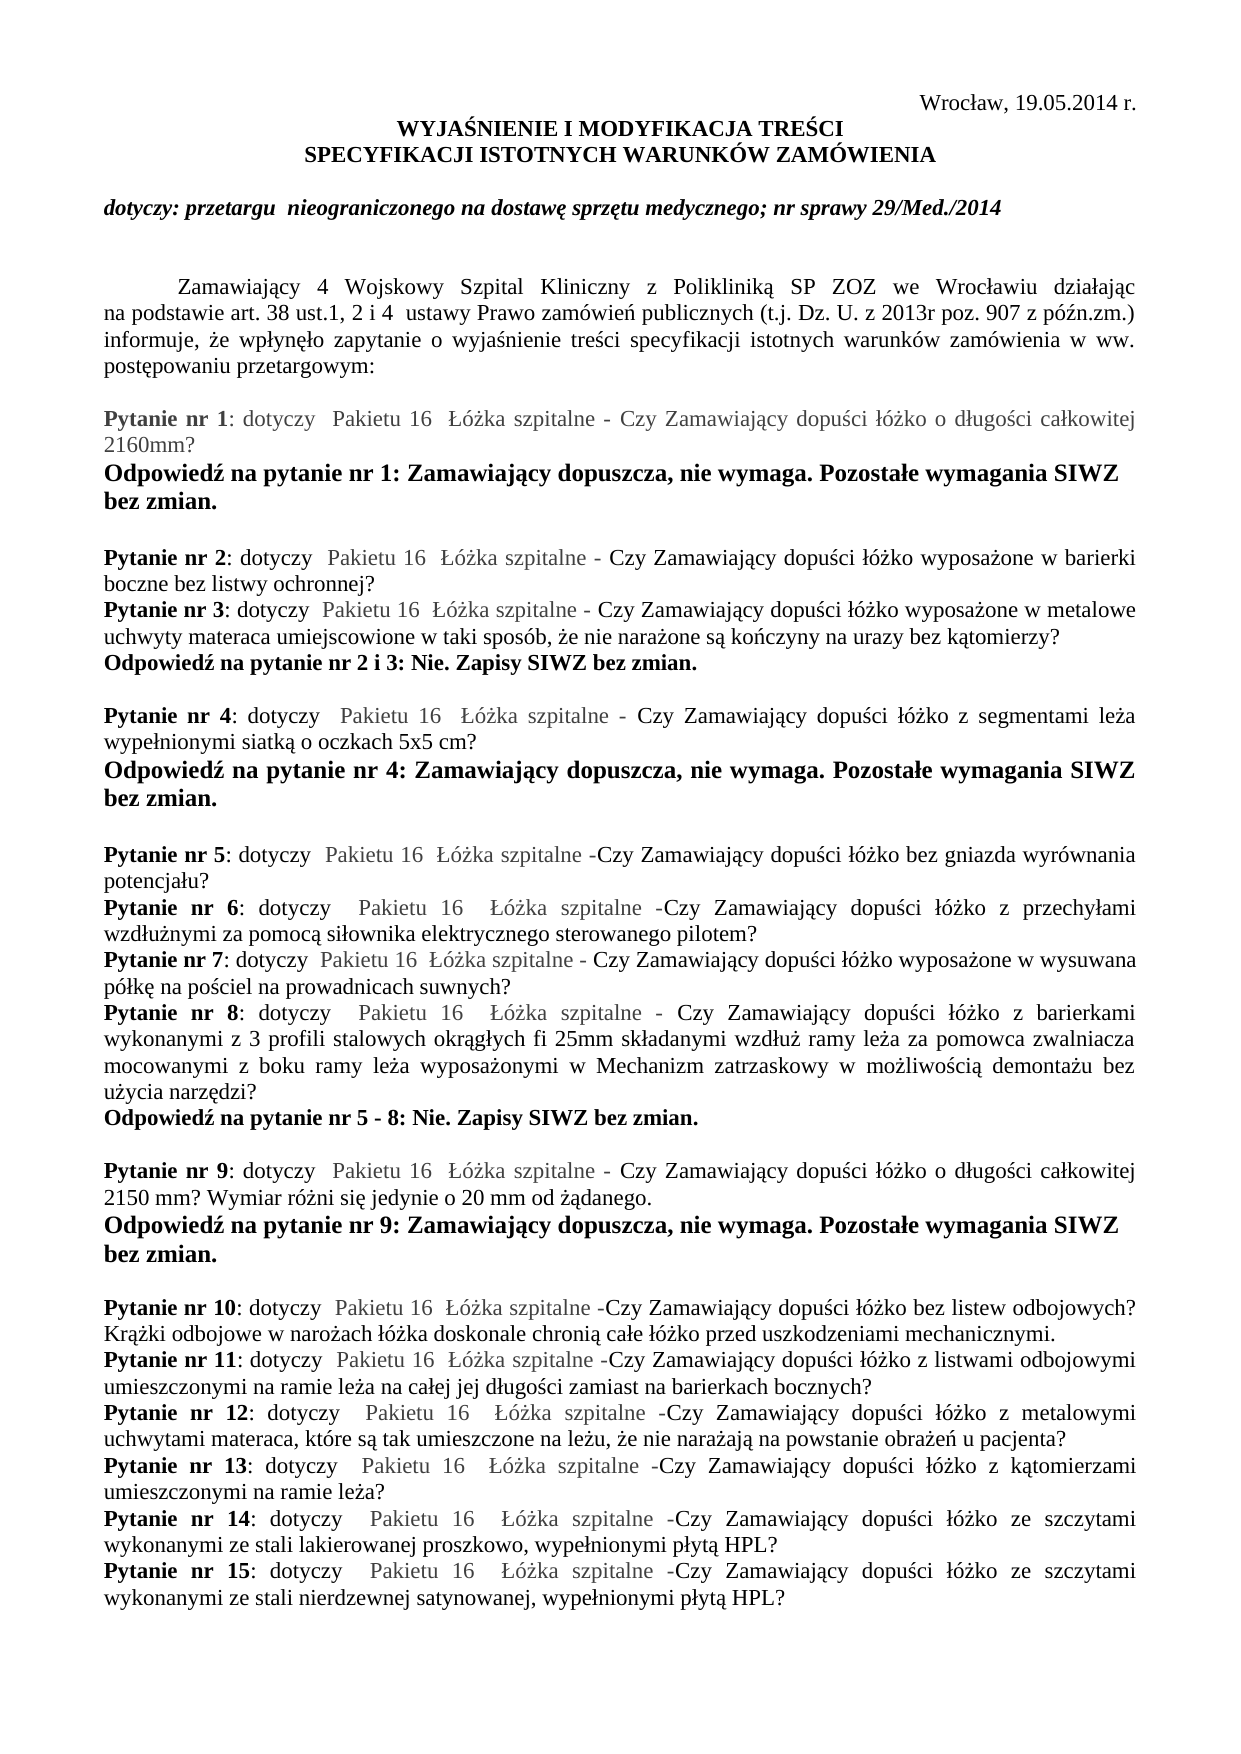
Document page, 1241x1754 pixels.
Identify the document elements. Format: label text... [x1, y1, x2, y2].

text Odpowiedź na pytanie nr 2 i 3: Nie. Zapisy SIWZ bez zmian. [103, 649, 1137, 676]
text Odpowiedź na pytanie nr 9: Zamawiający dopuszcza, nie wymaga. Pozostałe wymagania SIWZ bez zmian. [103, 1210, 1137, 1267]
text Pytanie nr 11: dotyczy Pakietu 16 Łóżka szpitalne -Czy Zamawiający dopuści łóżko z listwami odbojowymi umieszczonymi na ramie leża na całej jej długości zamiast na barierkach bocznych? [103, 1346, 1137, 1399]
text dotyczy: przetargu nieograniczonego na dostawę sprzętu medycznego; nr sprawy 29/Med./2014 [103, 194, 1137, 220]
text Odpowiedź na pytanie nr 5 - 8: Nie. Zapisy SIWZ bez zmian. [103, 1104, 1137, 1131]
text WYJAŚNIENIE I MODYFIKACJA TREŚCI [103, 115, 1137, 141]
text Pytanie nr 5: dotyczy Pakietu 16 Łóżka szpitalne -Czy Zamawiający dopuści łóżko bez gniazda wyrównania potencjału? [103, 841, 1137, 894]
text Pytanie nr 2: dotyczy Pakietu 16 Łóżka szpitalne - Czy Zamawiający dopuści łóżko wyposażone w barierki boczne bez listwy ochronnej? [103, 544, 1137, 597]
text Zamawiający 4 Wojskowy Szpital Kliniczny z Polikliniką SP ZOZ we Wrocławiu działając na podstawie art. 38 ust.1, 2 i 4 ustawy Prawo zamówień publicznych (t.j. Dz. U. z 2013r poz. 907 z późn.zm.) informuje, że wpłynęło zapytanie o wyjaśnienie treści specyfikacji istotnych warunków zamówienia w ww. postępowaniu przetargowym: [103, 273, 1137, 378]
text Odpowiedź na pytanie nr 4: Zamawiający dopuszcza, nie wymaga. Pozostałe wymagania SIWZ bez zmian. [103, 755, 1137, 812]
text SPECYFIKACJI ISTOTNYCH WARUNKÓW ZAMÓWIENIA [103, 141, 1137, 168]
subtitle Pytanie nr 1: dotyczy Pakietu 16 Łóżka szpitalne - Czy Zamawiający dopuści łóżko o długości całkowitej 2160mm? [103, 405, 1137, 458]
text Pytanie nr 8: dotyczy Pakietu 16 Łóżka szpitalne - Czy Zamawiający dopuści łóżko z barierkami wykonanymi z 3 profili stalowych okrągłych fi 25mm składanymi wzdłuż ramy leża za pomowca zwalniacza mocowanymi z boku ramy leża wyposażonymi w Mechanizm zatrzaskowy w możliwością demontażu bez użycia narzędzi? [103, 999, 1137, 1104]
text Pytanie nr 12: dotyczy Pakietu 16 Łóżka szpitalne -Czy Zamawiający dopuści łóżko z metalowymi uchwytami materaca, które są tak umieszczone na leżu, że nie narażają na powstanie obrażeń u pacjenta? [103, 1399, 1137, 1452]
text Odpowiedź na pytanie nr 1: Zamawiający dopuszcza, nie wymaga. Pozostałe wymagania SIWZ bez zmian. [103, 458, 1137, 515]
text Pytanie nr 4: dotyczy Pakietu 16 Łóżka szpitalne - Czy Zamawiający dopuści łóżko z segmentami leża wypełnionymi siatką o oczkach 5x5 cm? [103, 702, 1137, 755]
text Pytanie nr 6: dotyczy Pakietu 16 Łóżka szpitalne -Czy Zamawiający dopuści łóżko z przechyłami wzdłużnymi za pomocą siłownika elektrycznego sterowanego pilotem? [103, 894, 1137, 946]
text Pytanie nr 7: dotyczy Pakietu 16 Łóżka szpitalne - Czy Zamawiający dopuści łóżko wyposażone w wysuwana półkę na pościel na prowadnicach suwnych? [103, 946, 1137, 999]
text Pytanie nr 13: dotyczy Pakietu 16 Łóżka szpitalne -Czy Zamawiający dopuści łóżko z kątomierzami umieszczonymi na ramie leża? [103, 1452, 1137, 1504]
text Pytanie nr 10: dotyczy Pakietu 16 Łóżka szpitalne -Czy Zamawiający dopuści łóżko bez listew odbojowych? Krążki odbojowe w narożach łóżka doskonale chronią całe łóżko przed uszkodzeniami mechanicznymi. [103, 1294, 1137, 1346]
text Pytanie nr 14: dotyczy Pakietu 16 Łóżka szpitalne -Czy Zamawiający dopuści łóżko ze szczytami wykonanymi ze stali lakierowanej proszkowo, wypełnionymi płytą HPL? [103, 1504, 1137, 1557]
text Pytanie nr 15: dotyczy Pakietu 16 Łóżka szpitalne -Czy Zamawiający dopuści łóżko ze szczytami wykonanymi ze stali nierdzewnej satynowanej, wypełnionymi płytą HPL? [103, 1557, 1137, 1610]
text Wrocław, 19.05.2014 r. [103, 89, 1137, 115]
text Pytanie nr 3: dotyczy Pakietu 16 Łóżka szpitalne - Czy Zamawiający dopuści łóżko wyposażone w metalowe uchwyty materaca umiejscowione w taki sposób, że nie narażone są kończyny na urazy bez kątomierzy? [103, 597, 1137, 649]
text Pytanie nr 9: dotyczy Pakietu 16 Łóżka szpitalne - Czy Zamawiający dopuści łóżko o długości całkowitej 2150 mm? Wymiar różni się jedynie o 20 mm od żądanego. [103, 1157, 1137, 1210]
